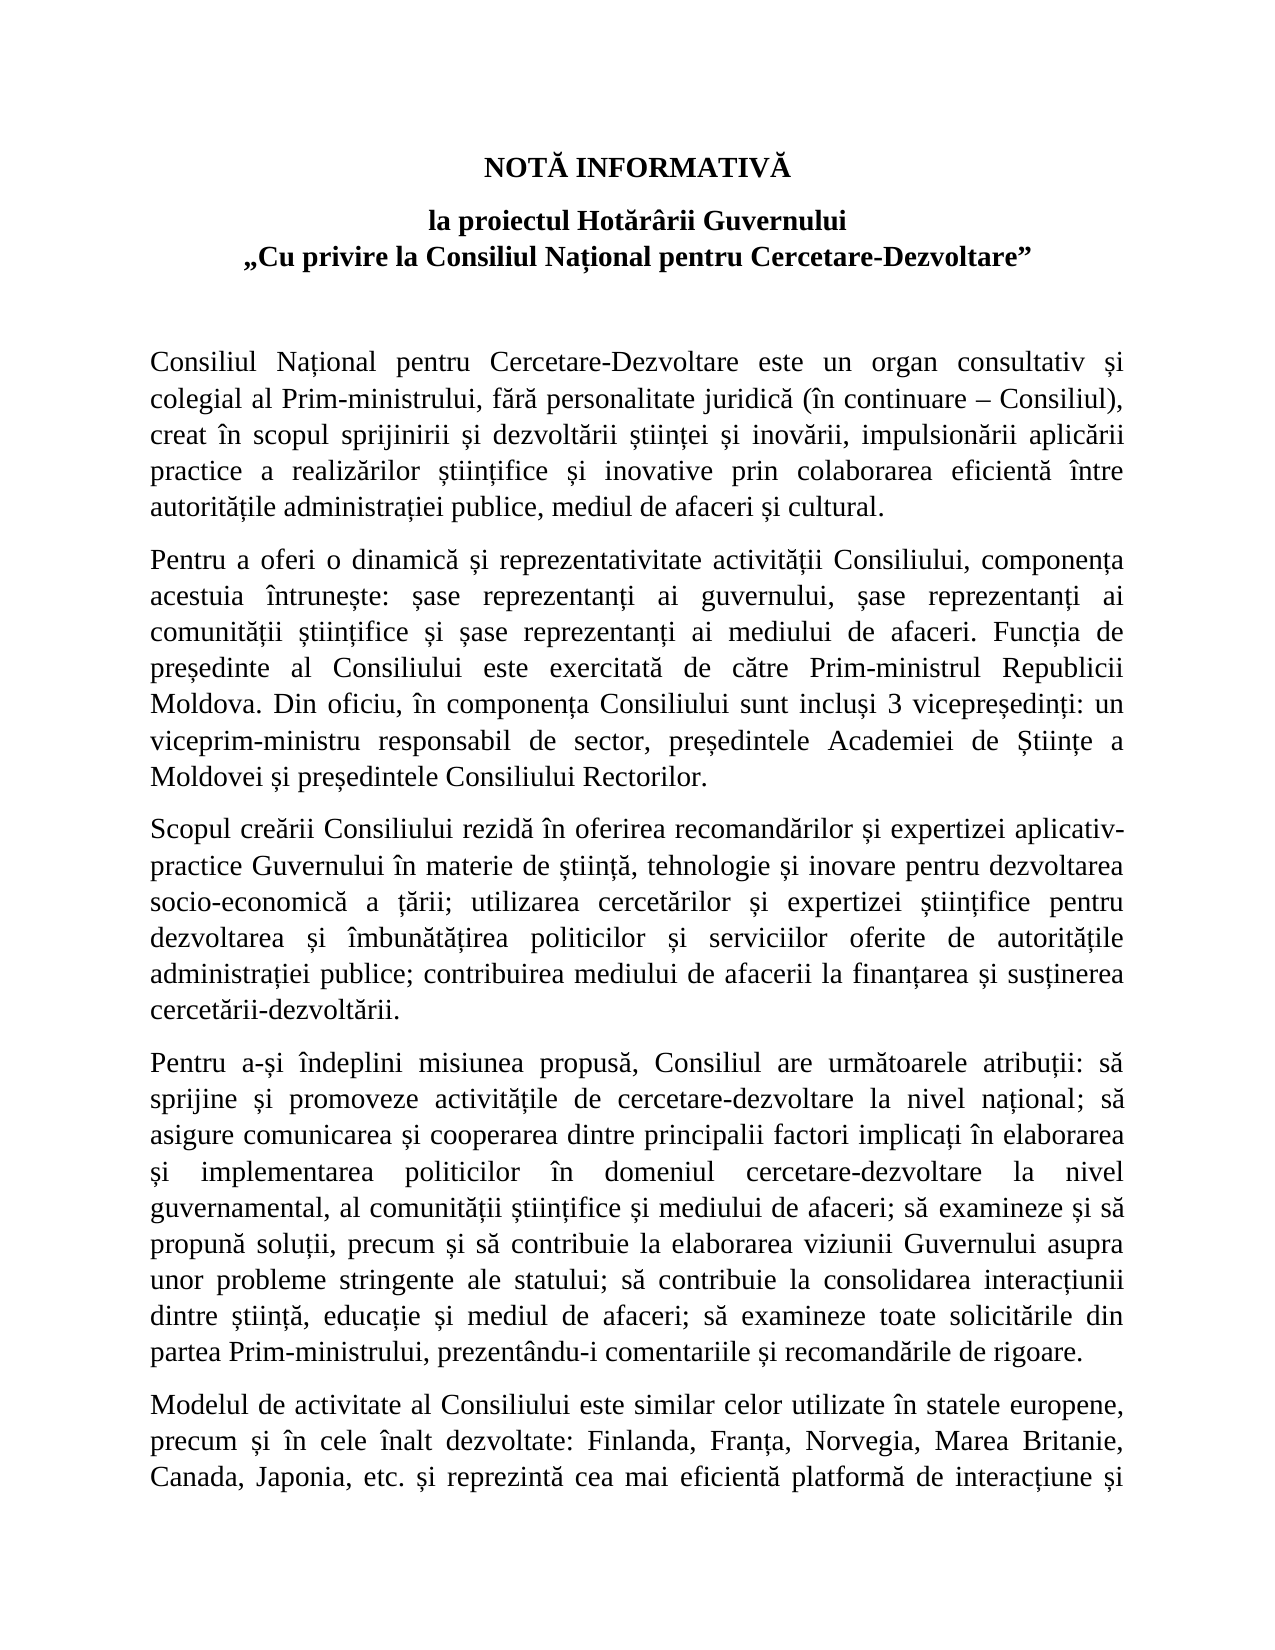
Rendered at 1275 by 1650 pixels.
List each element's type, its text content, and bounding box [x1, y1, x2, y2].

text la proiectul Hotărârii Guvernului [150, 203, 1125, 236]
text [150, 1387, 1125, 1493]
text Pentru a-și îndeplini misiunea propusă, Consiliul are următoarele atribuții: să sprijine și promoveze activitățile de cercetare-dezvoltare la nivel național; să asigure comunicarea și cooperarea dintre principalii factori implicați în elaborarea și implementarea politicilor în domeniul cercetare-dezvoltare la nivel guvernamental, al comunității științifice și mediului de afaceri; să examineze și să propună soluții, precum și să contribuie la elaborarea viziunii Guvernului asupra unor probleme stringente ale statului; să contribuie la consolidarea interacțiunii dintre știință, educație și mediul de afaceri; să examineze toate solicitările din partea Prim-ministrului, prezentându-i comentariile și recomandările de rigoare. [150, 1045, 1125, 1368]
text Scopul creării Consiliului rezidă în oferirea recomandărilor și expertizei aplicativ-practice Guvernului în materie de știință, tehnologie și inovare pentru dezvoltarea socio-economică a țării; utilizarea cercetărilor și expertizei științifice pentru dezvoltarea și îmbunătățirea politicilor și serviciilor oferite de autoritățile administrației publice; contribuirea mediului de afacerii la finanțarea și susținerea cercetării-dezvoltării. [150, 812, 1125, 1026]
text „Cu privire la Consiliul Național pentru Cercetare-Dezvoltare” [150, 239, 1125, 272]
text Consiliul Național pentru Cercetare-Dezvoltare este un organ consultativ și colegial al Prim-ministrului, fără personalitate juridică (în continuare – Consiliul), creat în scopul sprijinirii și dezvoltării științei și inovării, impulsionării aplicării practice a realizărilor științifice și inovative prin colaborarea eficientă între autoritățile administrației publice, mediul de afaceri și cultural. [150, 344, 1125, 523]
text Pentru a oferi o dinamică și reprezentativitate activității Consiliului, componența acestuia întrunește: șase reprezentanți ai guvernului, șase reprezentanți ai comunității științifice și șase reprezentanți ai mediului de afaceri. Funcția de președinte al Consiliului este exercitată de către Prim-ministrul Republicii Moldova. Din oficiu, în componența Consiliului sunt incluși 3 vicepreședinți: un viceprim-ministru responsabil de sector, președintele Academiei de Științe a Moldovei și președintele Consiliului Rectorilor. [150, 542, 1125, 792]
text NOTĂ INFORMATIVĂ [150, 150, 1125, 183]
